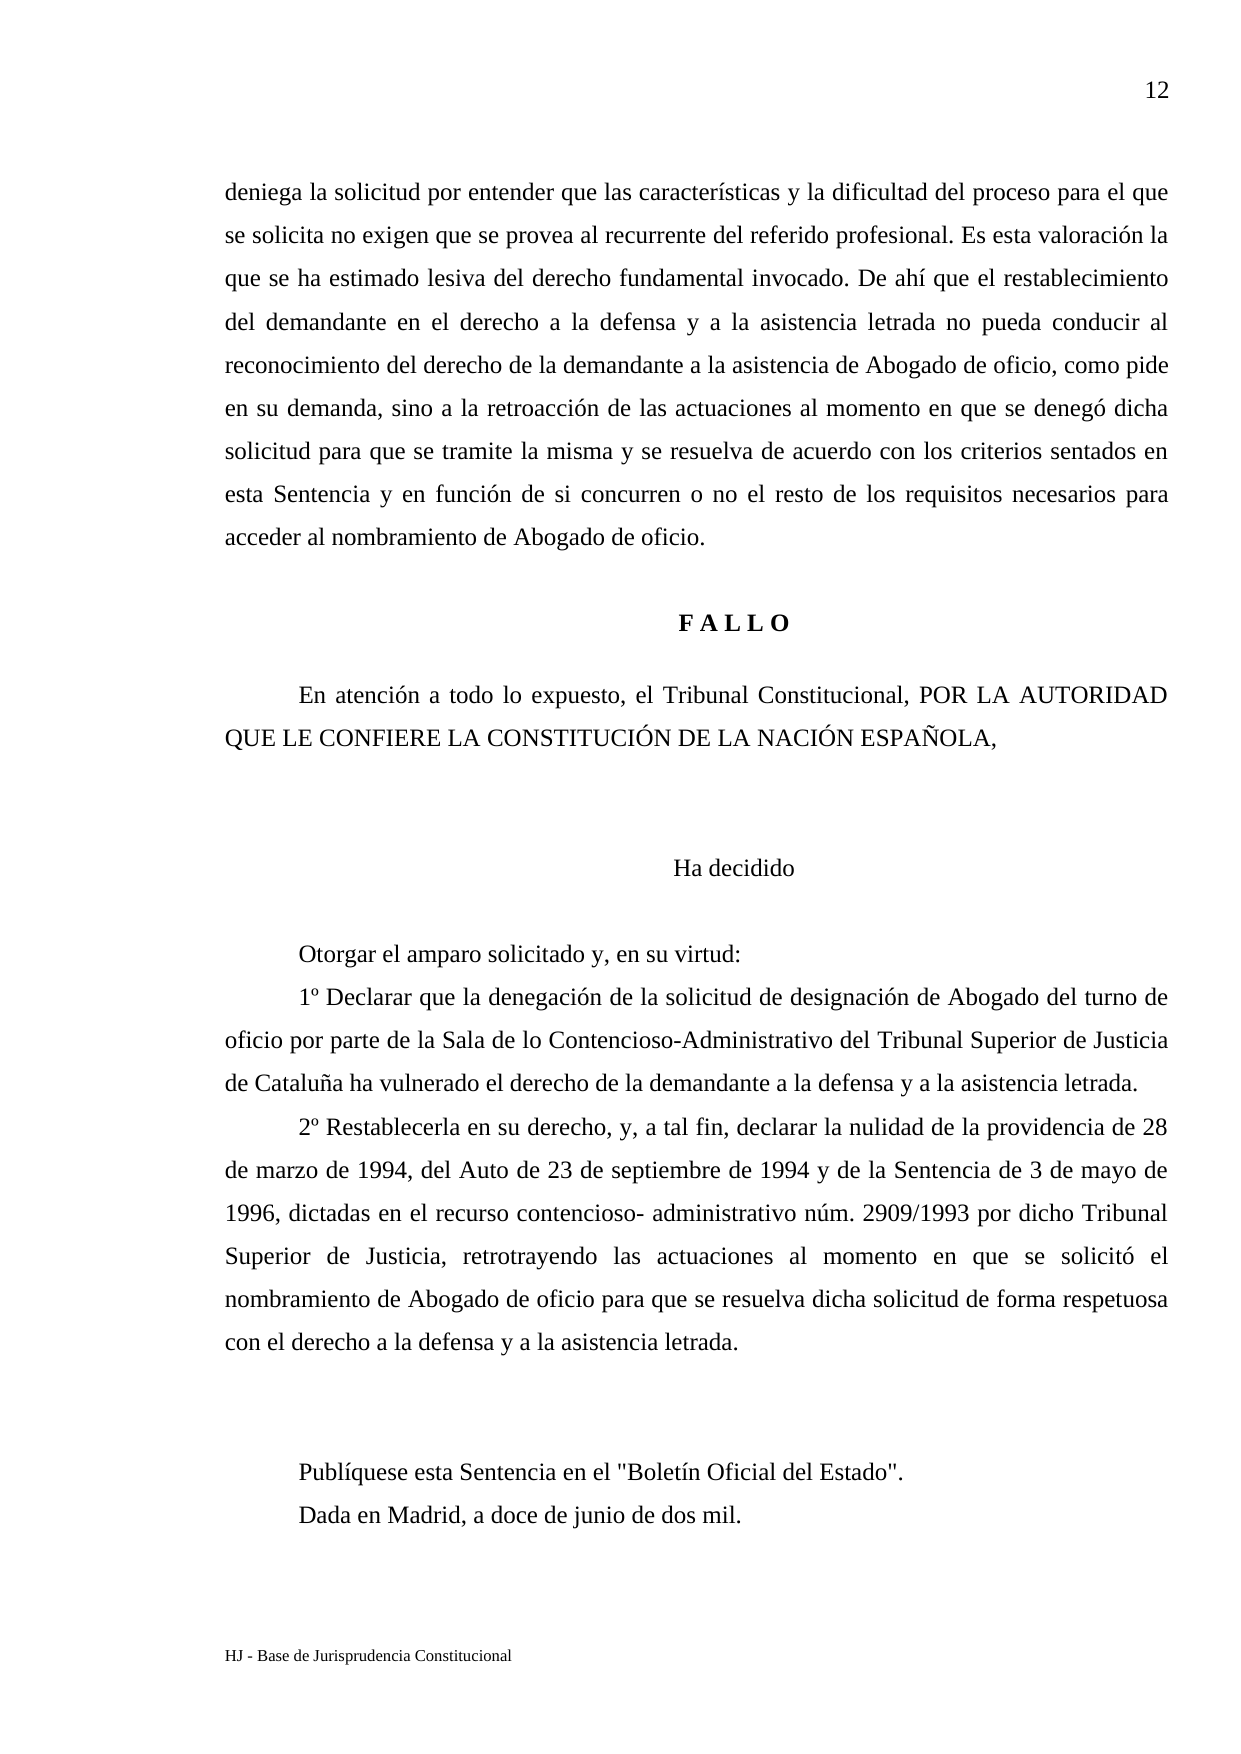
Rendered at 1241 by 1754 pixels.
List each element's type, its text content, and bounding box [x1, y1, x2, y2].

text Ha decidido [224, 853, 1169, 882]
text Dada en Madrid, a doce de junio de dos mil. [224, 1500, 1169, 1528]
text Otorgar el amparo solicitado y, en su virtud: [224, 939, 1169, 968]
text 1º Declarar que la denegación de la solicitud de designación de Abogado del turno de oficio por parte de la Sala de lo Contencioso-Administrativo del Tribunal Superior de Justicia de Cataluña ha vulnerado el derecho de la demandante a la defensa y a la asistencia letrada. [224, 982, 1169, 1097]
text 2º Restablecerla en su derecho, y, a tal fin, declarar la nulidad de la providencia de 28 de marzo de 1994, del Auto de 23 de septiembre de 1994 y de la Sentencia de 3 de mayo de 1996, dictadas en el recurso contencioso- administrativo núm. 2909/1993 por dicho Tribunal Superior de Justicia, retrotrayendo las actuaciones al momento en que se solicitó el nombramiento de Abogado de oficio para que se resuelva dicha solicitud de forma respetuosa con el derecho a la defensa y a la asistencia letrada. [224, 1112, 1169, 1356]
subtitle F A L L O [224, 608, 1169, 637]
text En atención a todo lo expuesto, el Tribunal Constitucional, POR LA AUTORIDAD QUE LE CONFIERE LA CONSTITUCIÓN DE LA NACIÓN ESPAÑOLA, [224, 680, 1169, 752]
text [224, 177, 1169, 551]
text Publíquese esta Sentencia en el "Boletín Oficial del Estado". [224, 1457, 1169, 1485]
